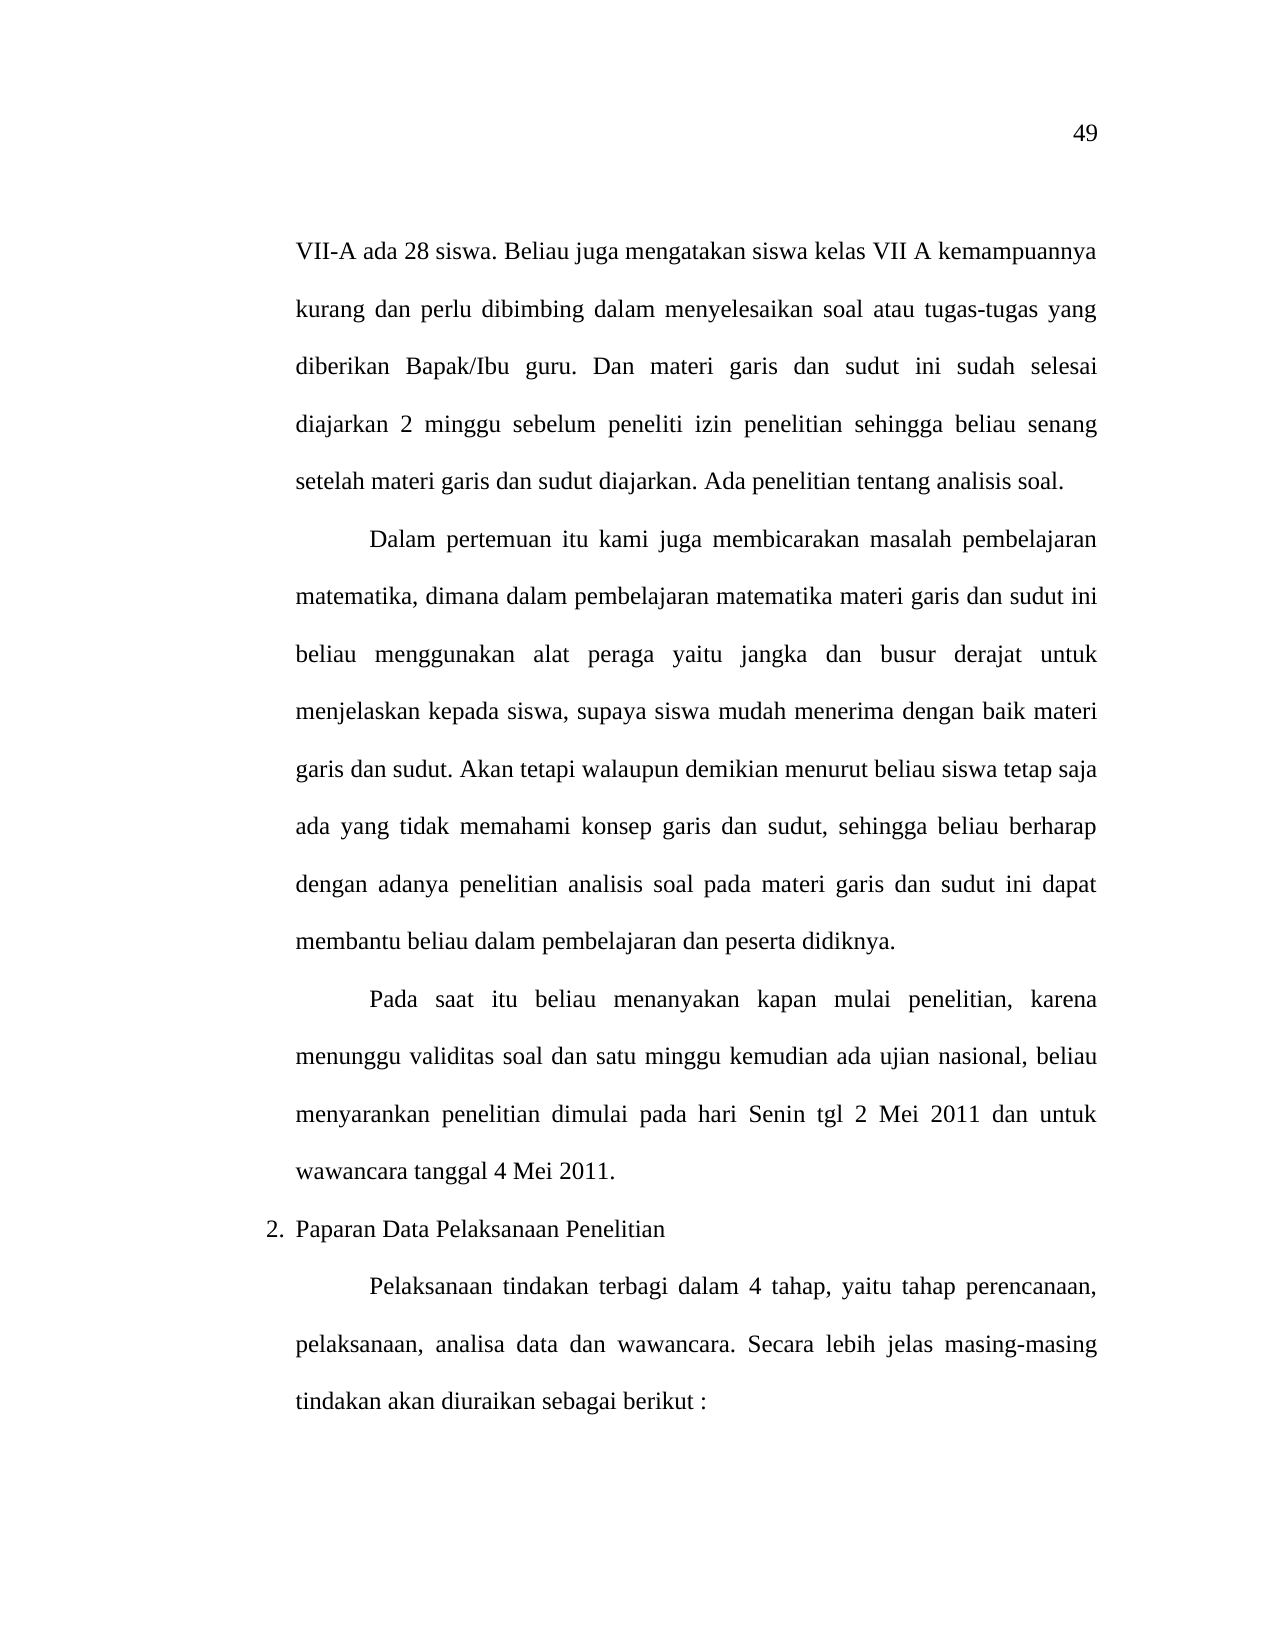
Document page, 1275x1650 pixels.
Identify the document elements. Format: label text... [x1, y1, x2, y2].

text Pada saat itu beliau menanyakan kapan mulai penelitian, karena menunggu validitas soal dan satu minggu kemudian ada ujian nasional, beliau menyarankan penelitian dimulai pada hari Senin tgl 2 Mei 2011 dan untuk wawancara tanggal 4 Mei 2011. [295, 984, 1098, 1185]
text Dalam pertemuan itu kami juga membicarakan masalah pembelajaran matematika, dimana dalam pembelajaran matematika materi garis dan sudut ini beliau menggunakan alat peraga yaitu jangka dan busur derajat untuk menjelaskan kepada siswa, supaya siswa mudah menerima dengan baik materi garis dan sudut. Akan tetapi walaupun demikian menurut beliau siswa tetap saja ada yang tidak memahami konsep garis dan sudut, sehingga beliau berharap dengan adanya penelitian analisis soal pada materi garis dan sudut ini dapat membantu beliau dalam pembelajaran dan peserta didiknya. [295, 524, 1098, 955]
text Pelaksanaan tindakan terbagi dalam 4 tahap, yaitu tahap perencanaan, pelaksanaan, analisa data dan wawancara. Secara lebih jelas masing-masing tindakan akan diuraikan sebagai berikut : [295, 1271, 1098, 1415]
list Paparan Data Pelaksanaan Penelitian [266, 1214, 1098, 1242]
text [295, 236, 1098, 495]
